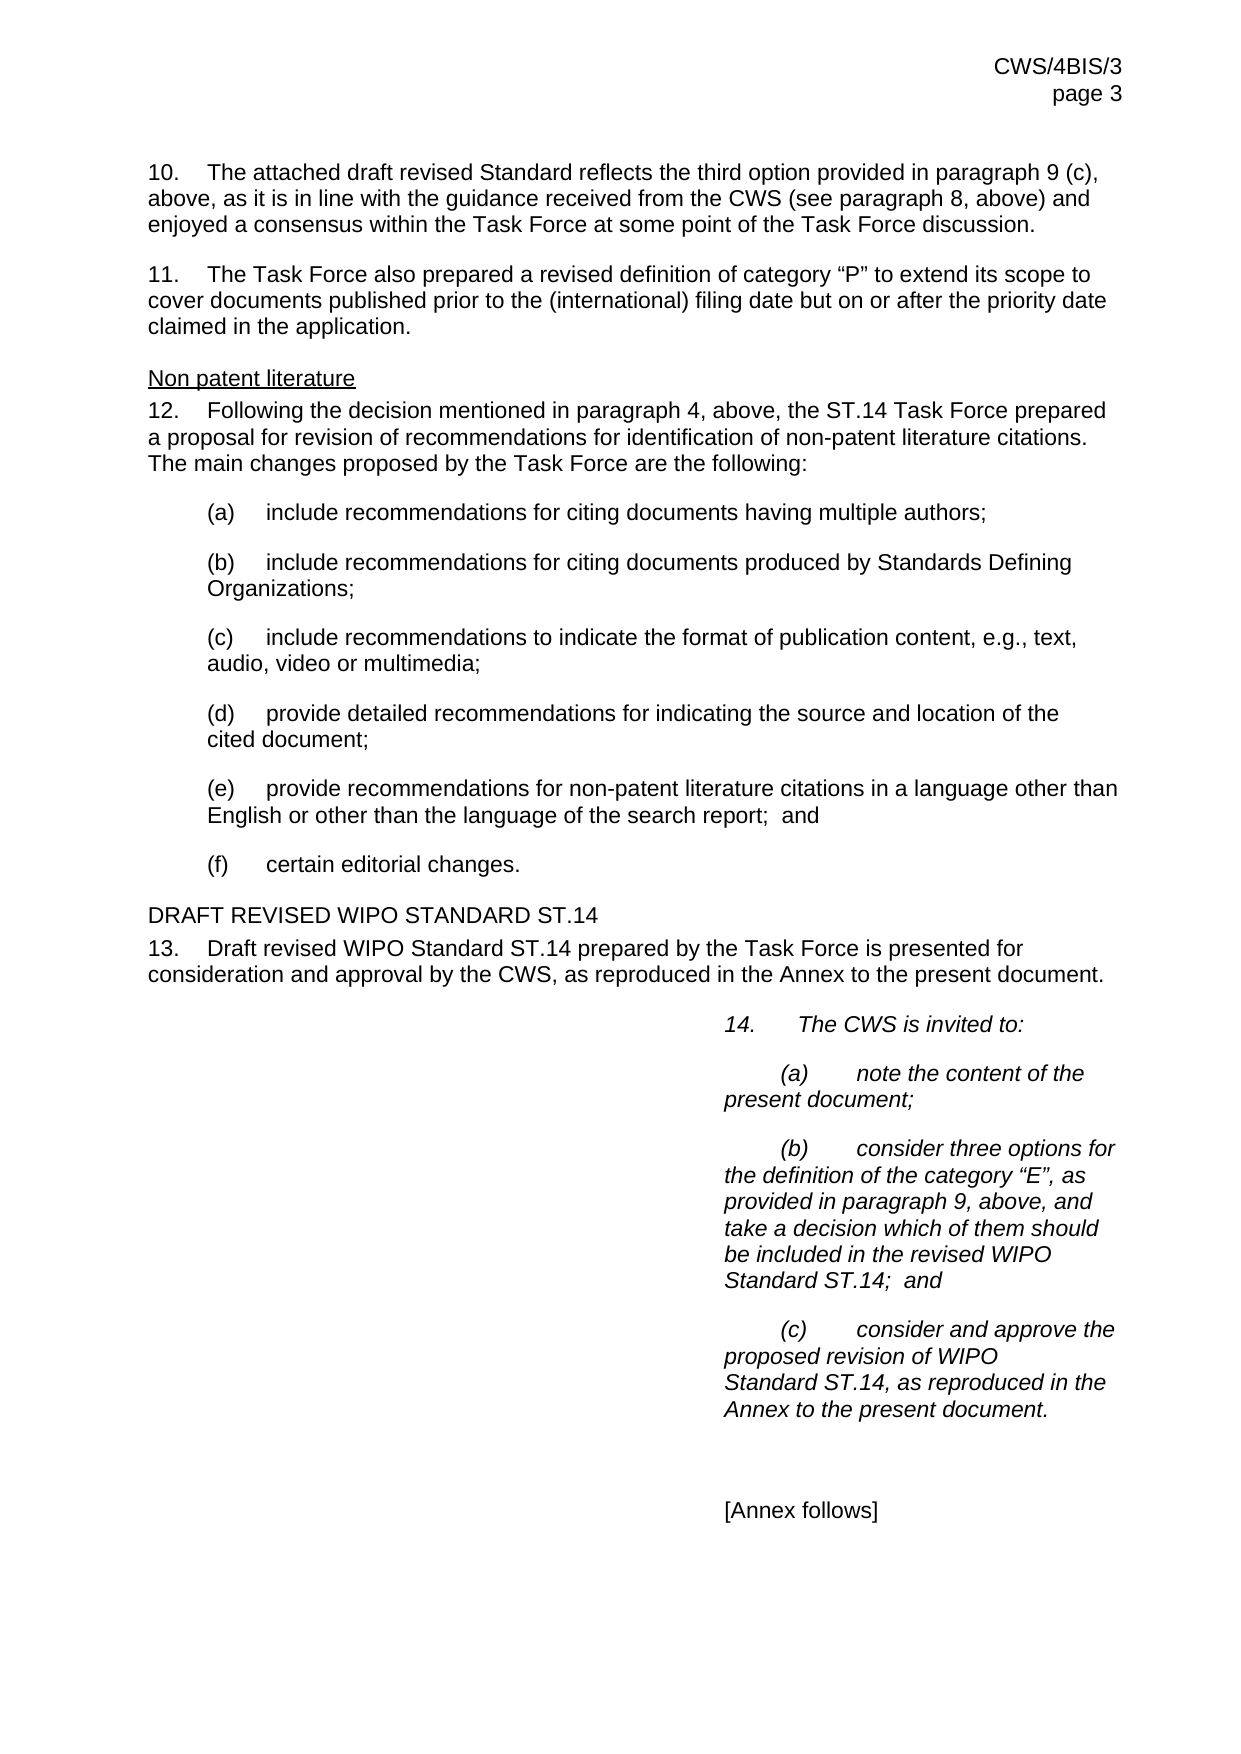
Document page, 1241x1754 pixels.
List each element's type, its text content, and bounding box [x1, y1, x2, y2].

list consider three options for the definition of the category “E”, as provided in paragraph 9, above, and take a decision which of them should be included in the revised WIPO Standard ST.14; and [724, 1135, 1122, 1293]
list The CWS is invited to: [724, 1011, 1122, 1037]
list The attached draft revised Standard reflects the third option provided in paragraph 9 (c), above, as it is in line with the guidance received from the CWS (see paragraph 8, above) and enjoyed a consensus within the Task Force at some point of the Task Force discussion. [148, 158, 1122, 238]
list consider and approve the proposed revision of WIPO Standard ST.14, as reproduced in the Annex to the present document. [724, 1316, 1122, 1422]
list include recommendations to indicate the format of publication content, e.g., text, audio, video or multimedia; [207, 624, 1122, 677]
list provide recommendations for non-patent literature citations in a language other than English or other than the language of the search report; and [207, 775, 1122, 828]
subtitle Draft revised WIPO Standard ST.14 [148, 902, 1122, 929]
list The Task Force also prepared a revised definition of category “P” to extend its scope to cover documents published prior to the (international) filing date but on or after the priority date claimed in the application. [148, 261, 1122, 339]
list provide detailed recommendations for indicating the source and location of the cited document; [207, 700, 1122, 752]
list include recommendations for citing documents produced by Standards Defining Organizations; [207, 548, 1122, 601]
list certain editorial changes. [207, 851, 1122, 877]
list Following the decision mentioned in paragraph 4, above, the ST.14 Task Force prepared a proposal for revision of recommendations for identification of non-patent literature citations. The main changes proposed by the Task Force are the following: [148, 397, 1122, 476]
list Draft revised WIPO Standard ST.14 prepared by the Task Force is presented for consideration and approval by the CWS, as reproduced in the Annex to the present document. [148, 935, 1122, 988]
subtitle Non patent literature [148, 364, 1122, 391]
list include recommendations for citing documents having multiple authors; [207, 499, 1122, 526]
text [Annex follows] [724, 1497, 1122, 1524]
list note the content of the present document; [724, 1060, 1122, 1112]
